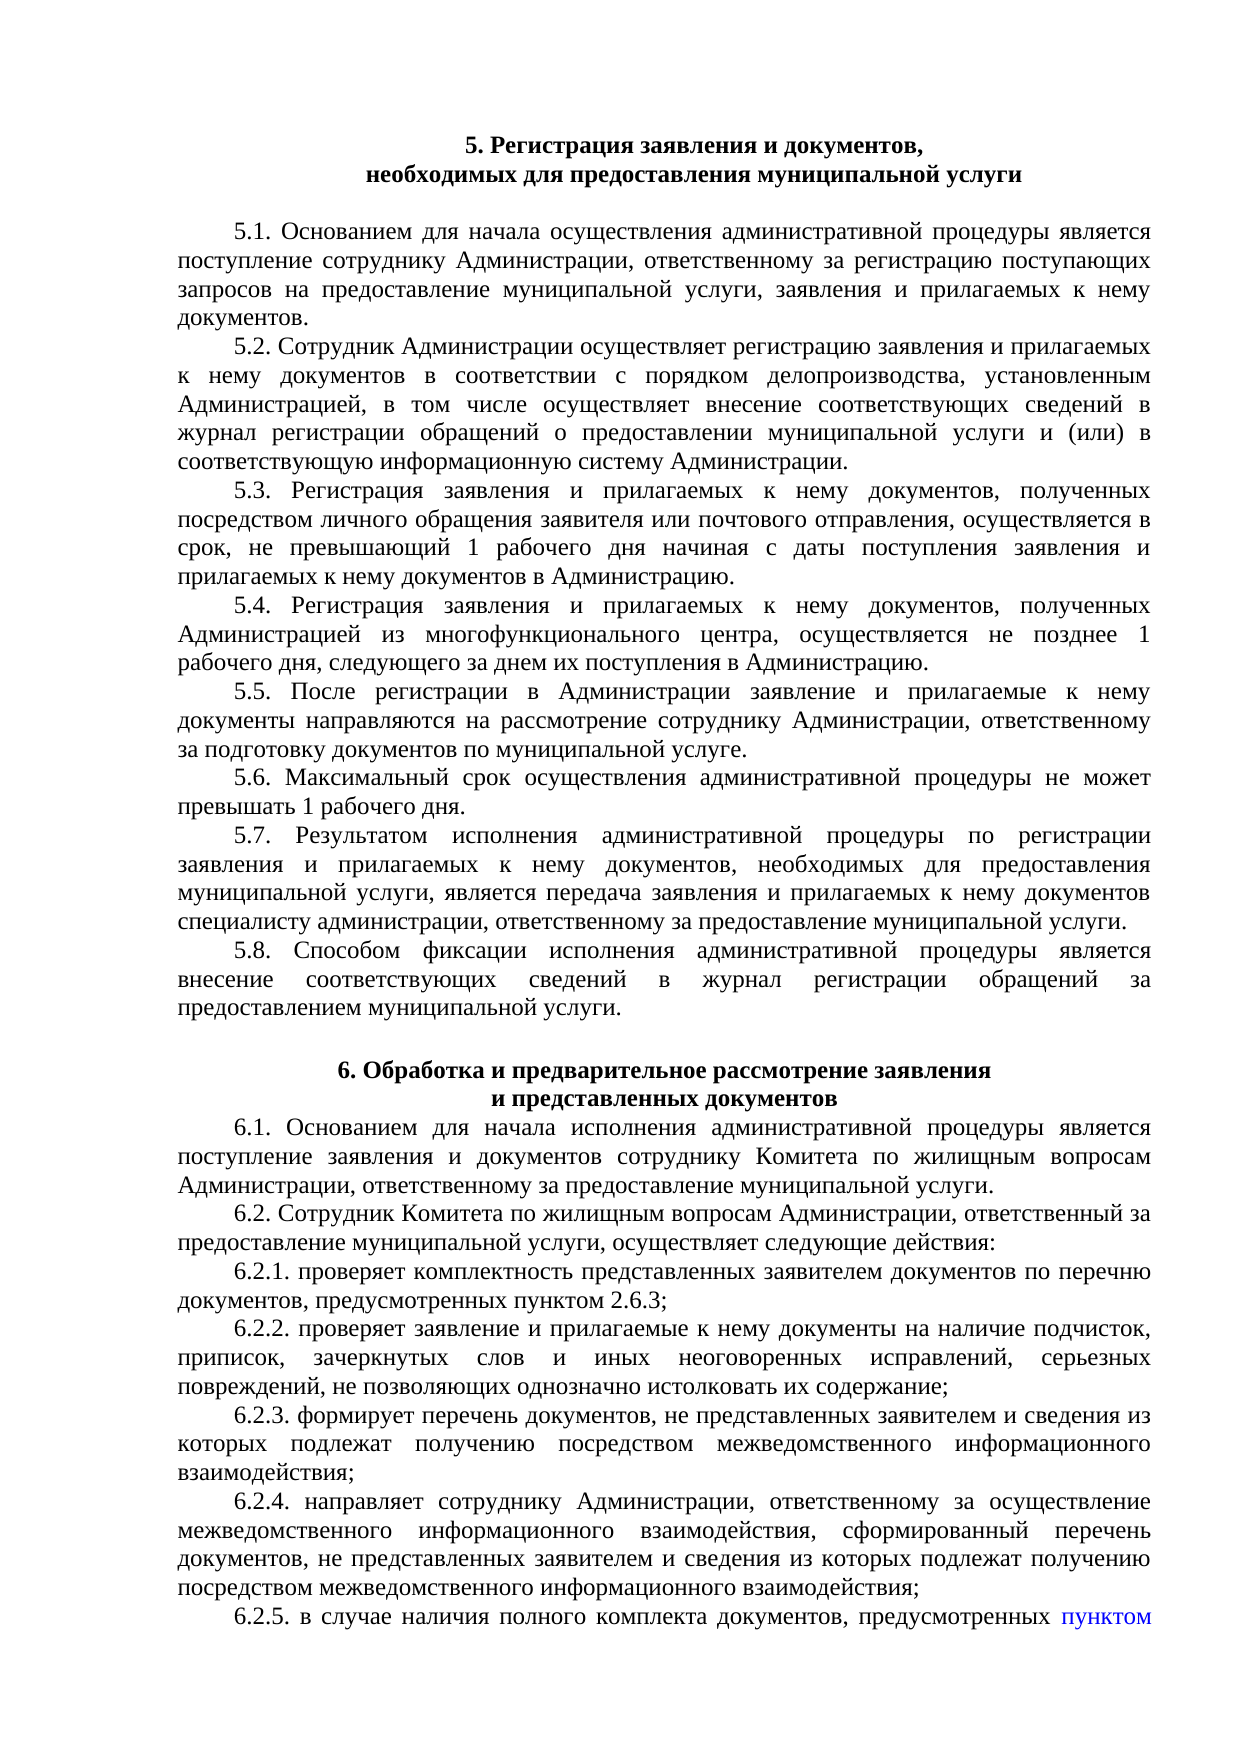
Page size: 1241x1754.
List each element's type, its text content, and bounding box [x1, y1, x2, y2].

text 6.2.1. проверяет комплектность представленных заявителем документов по перечню документов, предусмотренных пунктом 2.6.3; [177, 1256, 1152, 1313]
text 5. Регистрация заявления и документов, [177, 130, 1152, 159]
text 6.2. Сотрудник Комитета по жилищным вопросам Администрации, ответственный за предоставление муниципальной услуги, осуществляет следующие действия: [177, 1198, 1152, 1256]
text 6.2.2. проверяет заявление и прилагаемые к нему документы на наличие подчисток, приписок, зачеркнутых слов и иных неоговоренных исправлений, серьезных повреждений, не позволяющих однозначно истолковать их содержание; [177, 1313, 1152, 1400]
text 5.2. Сотрудник Администрации осуществляет регистрацию заявления и прилагаемых к нему документов в соответствии с порядком делопроизводства, установленным Администрацией, в том числе осуществляет внесение соответствующих сведений в журнал регистрации обращений о предоставлении муниципальной услуги и (или) в соответствующую информационную систему Администрации. [177, 331, 1152, 475]
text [177, 1601, 1152, 1630]
text 5.3. Регистрация заявления и прилагаемых к нему документов, полученных посредством личного обращения заявителя или почтового отправления, осуществляется в срок, не превышающий 1 рабочего дня начиная с даты поступления заявления и прилагаемых к нему документов в Администрацию. [177, 475, 1152, 590]
text 5.4. Регистрация заявления и прилагаемых к нему документов, полученных Администрацией из многофункционального центра, осуществляется не позднее 1 рабочего дня, следующего за днем их поступления в Администрацию. [177, 590, 1152, 676]
text и представленных документов [177, 1083, 1152, 1112]
text 5.7. Результатом исполнения административной процедуры по регистрации заявления и прилагаемых к нему документов, необходимых для предоставления муниципальной услуги, является передача заявления и прилагаемых к нему документов специалисту администрации, ответственному за предоставление муниципальной услуги. [177, 820, 1152, 935]
text 6.2.4. направляет сотруднику Администрации, ответственному за осуществление межведомственного информационного взаимодействия, сформированный перечень документов, не представленных заявителем и сведения из которых подлежат получению посредством межведомственного информационного взаимодействия; [177, 1486, 1152, 1601]
text 5.5. После регистрации в Администрации заявление и прилагаемые к нему документы направляются на рассмотрение сотруднику Администрации, ответственному за подготовку документов по муниципальной услуге. [177, 676, 1152, 762]
text 6. Обработка и предварительное рассмотрение заявления [177, 1055, 1152, 1083]
text 5.8. Способом фиксации исполнения административной процедуры является внесение соответствующих сведений в журнал регистрации обращений за предоставлением муниципальной услуги. [177, 935, 1152, 1021]
text 5.6. Максимальный срок осуществления административной процедуры не может превышать 1 рабочего дня. [177, 762, 1152, 820]
text 6.1. Основанием для начала исполнения административной процедуры является поступление заявления и документов сотруднику Комитета по жилищным вопросам Администрации, ответственному за предоставление муниципальной услуги. [177, 1112, 1152, 1198]
text 5.1. Основанием для начала осуществления административной процедуры является поступление сотруднику Администрации, ответственному за регистрацию поступающих запросов на предоставление муниципальной услуги, заявления и прилагаемых к нему документов. [177, 216, 1152, 331]
text 6.2.3. формирует перечень документов, не представленных заявителем и сведения из которых подлежат получению посредством межведомственного информационного взаимодействия; [177, 1400, 1152, 1486]
text необходимых для предоставления муниципальной услуги [177, 159, 1152, 187]
